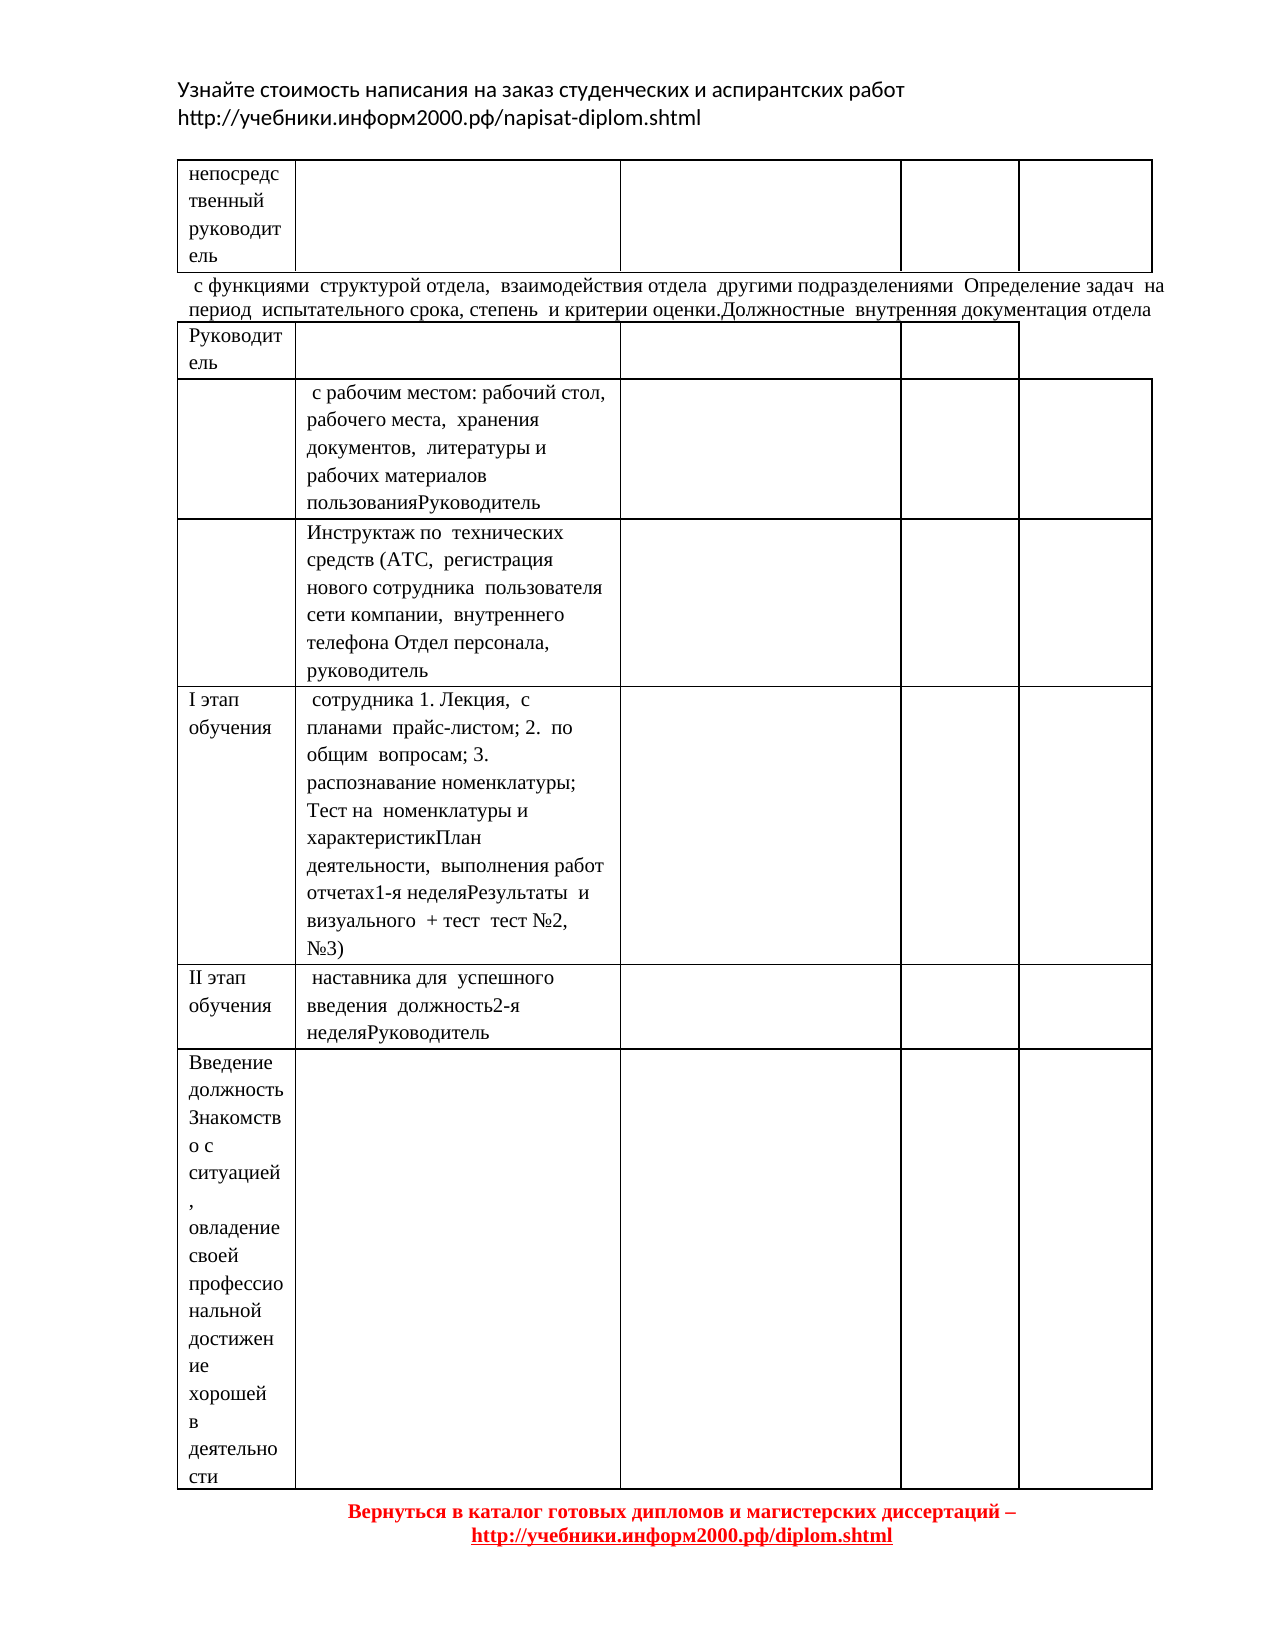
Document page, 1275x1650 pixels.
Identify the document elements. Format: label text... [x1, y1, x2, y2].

table_cell [296, 161, 620, 271]
table_cell сотрудника 1. Лекция, с планами прайс-листом; 2. по общим вопросам; 3. распознавание номенклатуры; Тест на номенклатуры и характеристикПлан деятельности, выполнения работ отчетах1-я неделяРезультаты и визуального + тест тест №2, №3) [296, 687, 620, 963]
table_cell [178, 380, 295, 518]
table_cell [1020, 1050, 1151, 1488]
table_cell [621, 965, 900, 1048]
table_cell [902, 1050, 1018, 1488]
table_cell II этап обучения [178, 965, 295, 1048]
table_cell [621, 1050, 900, 1488]
table_cell [1020, 380, 1151, 518]
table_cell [178, 161, 295, 271]
table_header [296, 323, 620, 378]
table_cell наставника для успешного введения должность2-я неделяРуководитель [296, 965, 620, 1048]
text с функциями структурой отдела, взаимодействия отдела другими подразделениями Определение задач на период испытательного срока, степень и критерии оценки.Должностные внутренняя документация отдела [177, 273, 1186, 321]
table_cell Инструктаж по технических средств (АТС, регистрация нового сотрудника пользователя сети компании, внутреннего телефона Отдел персонала, руководитель [296, 520, 620, 686]
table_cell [178, 1050, 295, 1488]
table_header [902, 323, 1018, 378]
table_header Руководитель [178, 323, 295, 378]
table_cell [902, 965, 1018, 1048]
table_cell с рабочим местом: рабочий стол, рабочего места, хранения документов, литературы и рабочих материалов пользованияРуководитель [296, 380, 620, 518]
table_cell [1020, 520, 1151, 686]
table_header [621, 323, 900, 378]
table_cell [621, 520, 900, 686]
table_cell [902, 687, 1018, 963]
table_cell [902, 161, 1018, 271]
table_cell [178, 520, 295, 686]
table_cell [1020, 965, 1151, 1048]
table_cell [902, 380, 1018, 518]
table_cell [296, 1050, 620, 1488]
table_cell [1020, 687, 1151, 963]
table_cell [621, 380, 900, 518]
table_cell [1020, 161, 1151, 271]
table_cell [621, 161, 900, 271]
table_cell I этап обучения [178, 687, 295, 963]
table_cell [902, 520, 1018, 686]
table_cell [621, 687, 900, 963]
